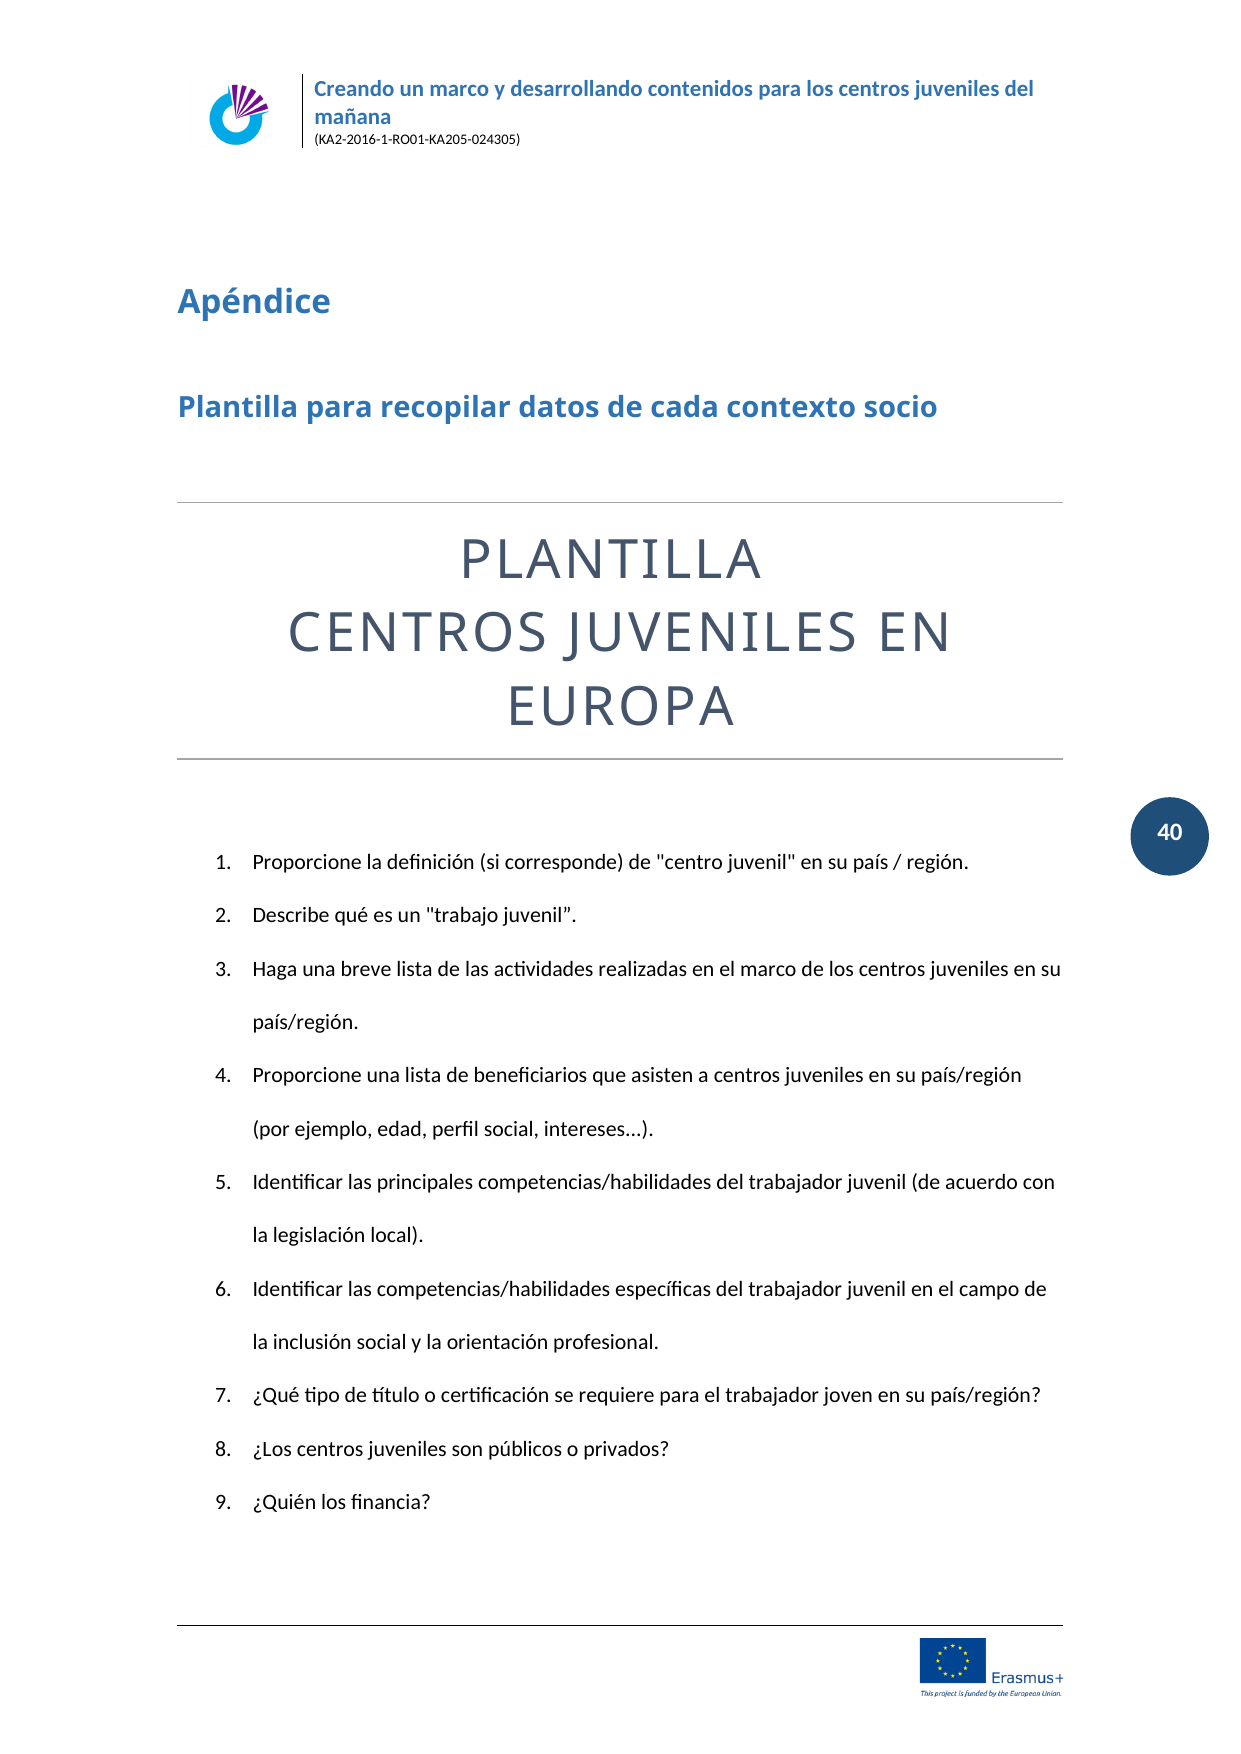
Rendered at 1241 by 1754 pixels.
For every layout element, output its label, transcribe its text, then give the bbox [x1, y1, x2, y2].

list ¿Quién los financia? [215, 1488, 1063, 1515]
picture [188, 73, 291, 148]
list Haga una breve lista de las actividades realizadas en el marco de los centros juveniles en su país/región. [215, 955, 1063, 1035]
subtitle Apéndice [177, 278, 1063, 323]
list Proporcione una lista de beneficiarios que asisten a centros juveniles en su país/región (por ejemplo, edad, perfil social, intereses...). [215, 1061, 1063, 1141]
list Describe qué es un "trabajo juvenil”. [215, 901, 1063, 928]
list Proporcione la definición (si corresponde) de "centro juvenil" en su país / región. [215, 848, 1063, 875]
list ¿Los centros juveniles son públicos o privados? [215, 1435, 1063, 1461]
subtitle Plantilla para recopilar datos de cada contexto socio [177, 386, 1063, 426]
list Identificar las principales competencias/habilidades del trabajador juvenil (de acuerdo con la legislación local). [215, 1168, 1063, 1248]
list Identificar las competencias/habilidades específicas del trabajador juvenil en el campo de la inclusión social y la orientación profesional. [215, 1275, 1063, 1355]
list ¿Qué tipo de título o certificación se requiere para el trabajador joven en su país/región? [215, 1381, 1063, 1408]
picture [919, 1638, 1064, 1697]
title plantilla centros juveniles en europa [177, 503, 1063, 758]
